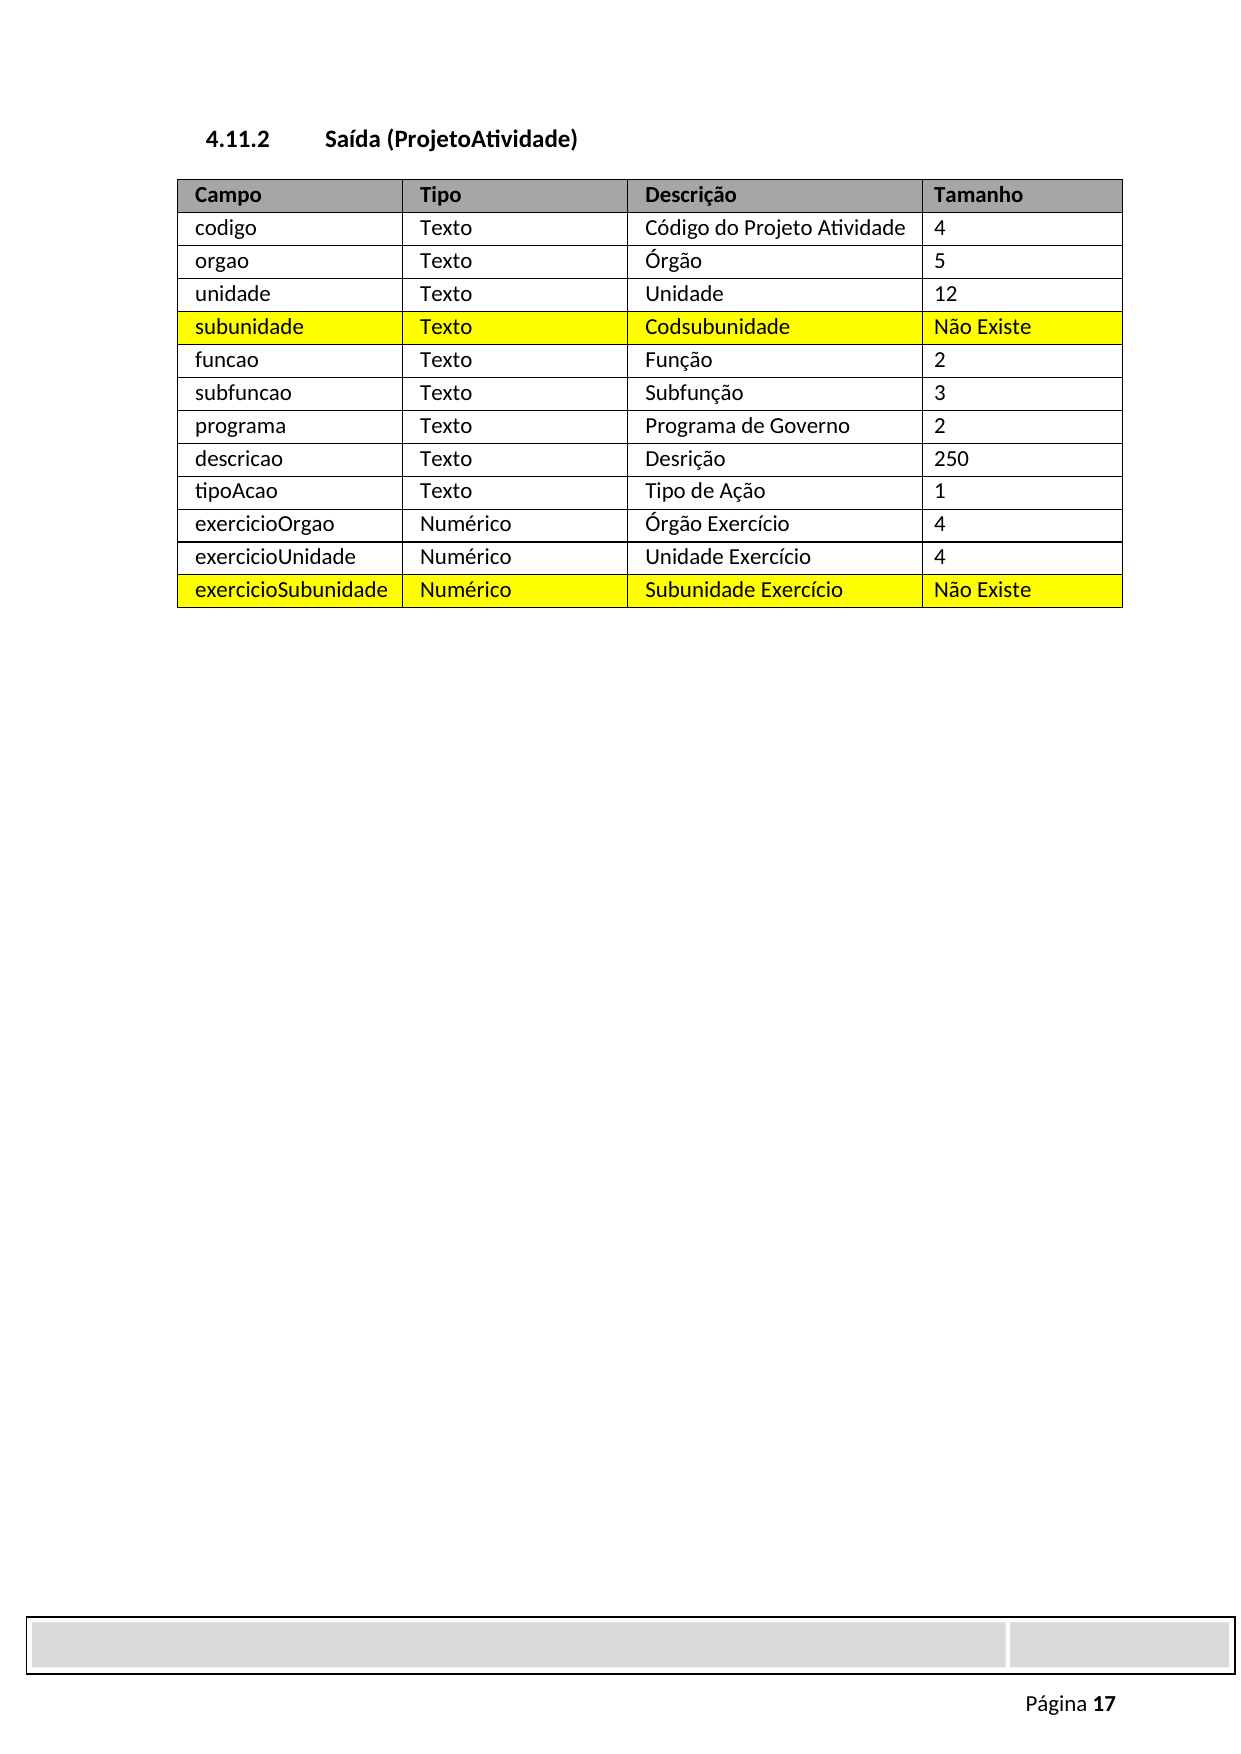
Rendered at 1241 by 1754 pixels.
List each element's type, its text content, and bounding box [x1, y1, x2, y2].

table_header Tamanho [923, 180, 1122, 212]
table_cell Unidade Exercício [628, 543, 922, 574]
table_cell 4 [923, 510, 1122, 541]
table_cell orgao [178, 246, 402, 278]
table_cell Texto [403, 345, 627, 377]
table_cell exercicioOrgao [178, 510, 402, 541]
table_cell Numérico [403, 575, 627, 607]
table_header Tipo [403, 180, 627, 212]
table_cell exercicioUnidade [178, 543, 402, 574]
table_cell Desrição [628, 444, 922, 476]
table_cell Numérico [403, 510, 627, 541]
table_cell 2 [923, 411, 1122, 443]
table_cell unidade [178, 279, 402, 311]
table_cell Subunidade Exercício [628, 575, 922, 607]
table_cell Código do Projeto Atividade [628, 213, 922, 245]
table_cell codigo [178, 213, 402, 245]
table_cell Texto [403, 246, 627, 278]
table_cell Não Existe [923, 312, 1122, 344]
table_cell Subfunção [628, 378, 922, 410]
table_cell Unidade [628, 279, 922, 311]
table_cell Programa de Governo [628, 411, 922, 443]
table_cell Não Existe [923, 575, 1122, 607]
table_cell tipoAcao [178, 477, 402, 508]
table_cell subfuncao [178, 378, 402, 410]
table_cell descricao [178, 444, 402, 476]
table_cell Órgão [628, 246, 922, 278]
table_cell programa [178, 411, 402, 443]
table_cell Texto [403, 477, 627, 508]
table_header Campo [178, 180, 402, 212]
table_header Descrição [628, 180, 922, 212]
table_cell Texto [403, 444, 627, 476]
table_cell Codsubunidade [628, 312, 922, 344]
table_cell Texto [403, 312, 627, 344]
table_cell 1 [923, 477, 1122, 508]
table_cell Texto [403, 411, 627, 443]
table_cell Tipo de Ação [628, 477, 922, 508]
table_cell Órgão Exercício [628, 510, 922, 541]
table_cell exercicioSubunidade [178, 575, 402, 607]
table_cell Texto [403, 213, 627, 245]
table_cell Texto [403, 279, 627, 311]
list Saída (ProjetoAtividade) [206, 123, 1078, 154]
table_cell Numérico [403, 543, 627, 574]
table_cell 4 [923, 213, 1122, 245]
table_cell 5 [923, 246, 1122, 278]
table_cell funcao [178, 345, 402, 377]
table_cell Função [628, 345, 922, 377]
table_cell 4 [923, 543, 1122, 574]
table_cell subunidade [178, 312, 402, 344]
table_cell 250 [923, 444, 1122, 476]
table_cell Texto [403, 378, 627, 410]
table_cell 3 [923, 378, 1122, 410]
table_cell 2 [923, 345, 1122, 377]
table_cell 12 [923, 279, 1122, 311]
